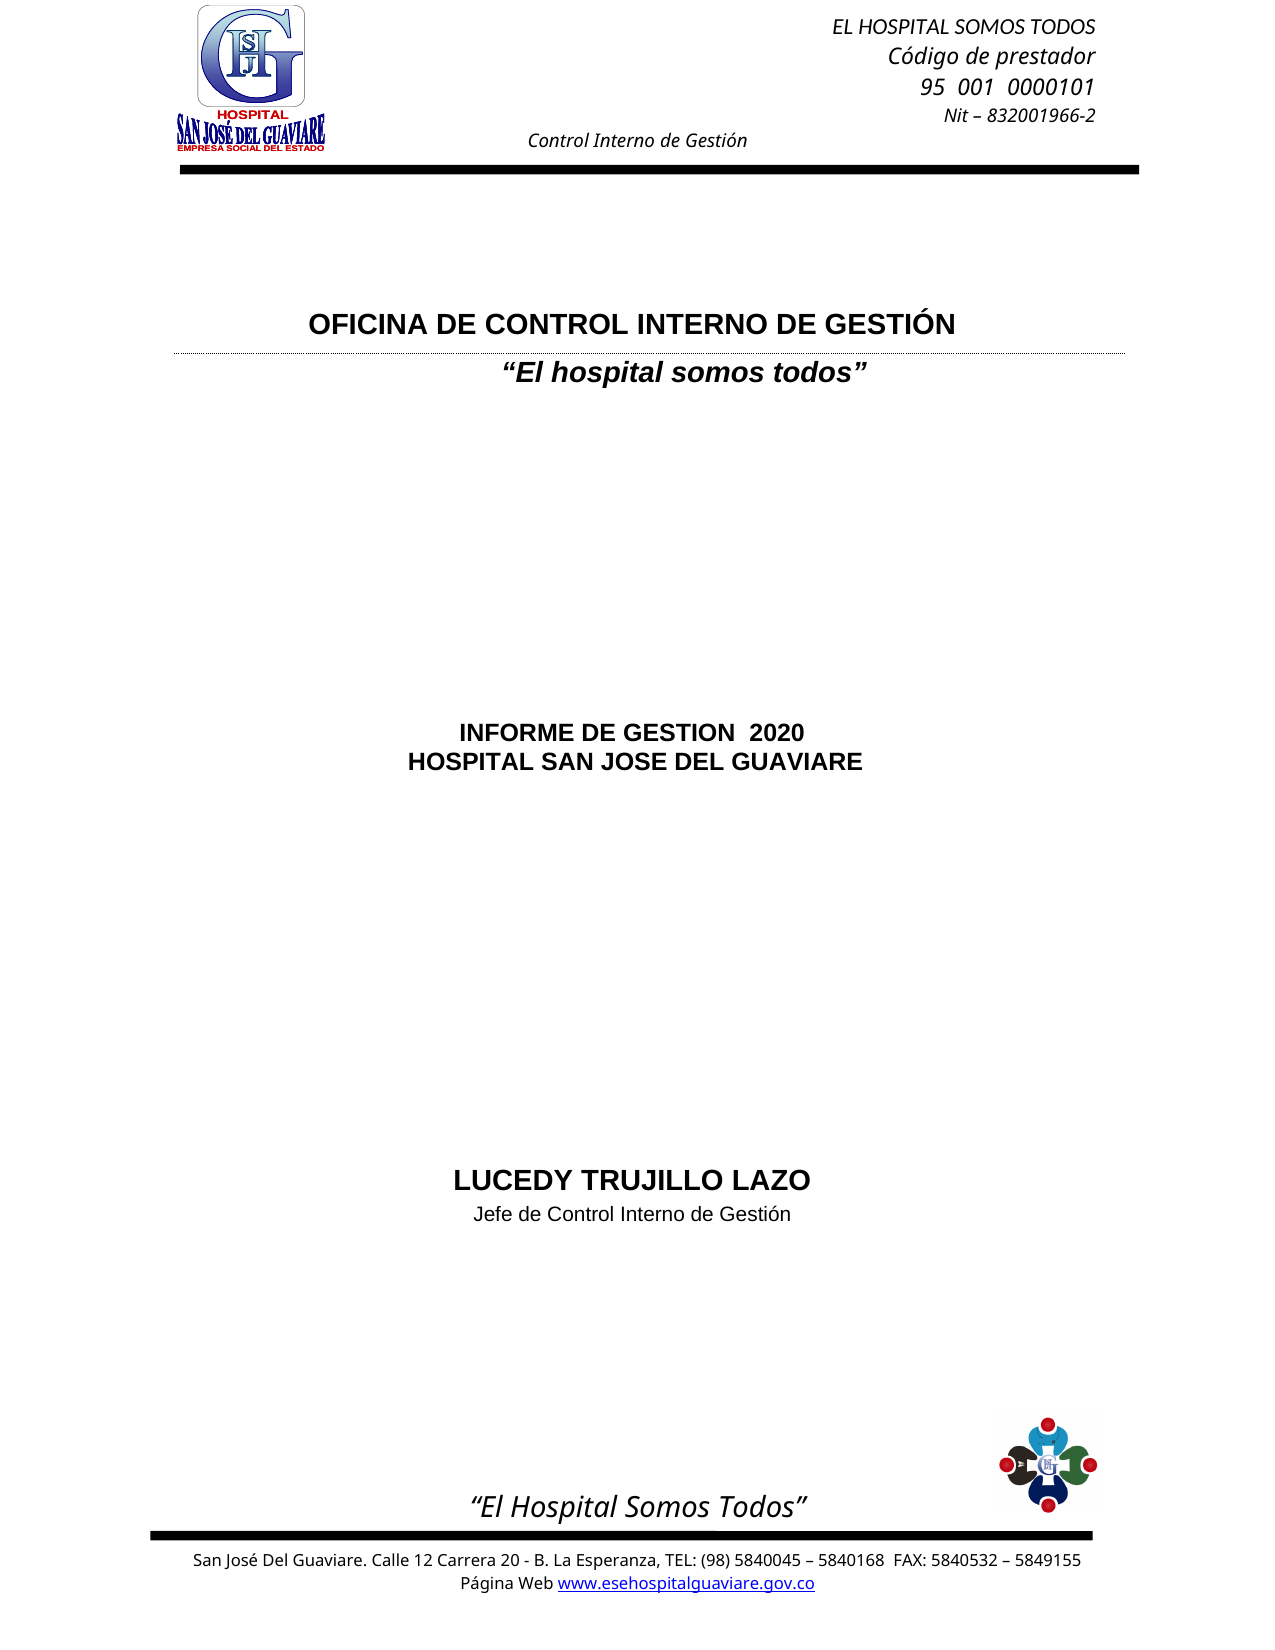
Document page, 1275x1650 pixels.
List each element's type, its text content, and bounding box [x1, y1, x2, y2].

picture [995, 1411, 1101, 1514]
text HOSPITAL SAN JOSE DEL GUAVIARE [250, 747, 1014, 776]
text INFORME DE GESTION 2020 [250, 718, 1014, 747]
text “El hospital somos todos” [501, 340, 1098, 389]
subtitle LUCEDY TRUJILLO LAZO [250, 1163, 1014, 1197]
text Jefe de Control Interno de Gestión [250, 1202, 1014, 1226]
text OFICINA DE CONTROL INTERNO DE GESTIÓN [250, 307, 1014, 340]
